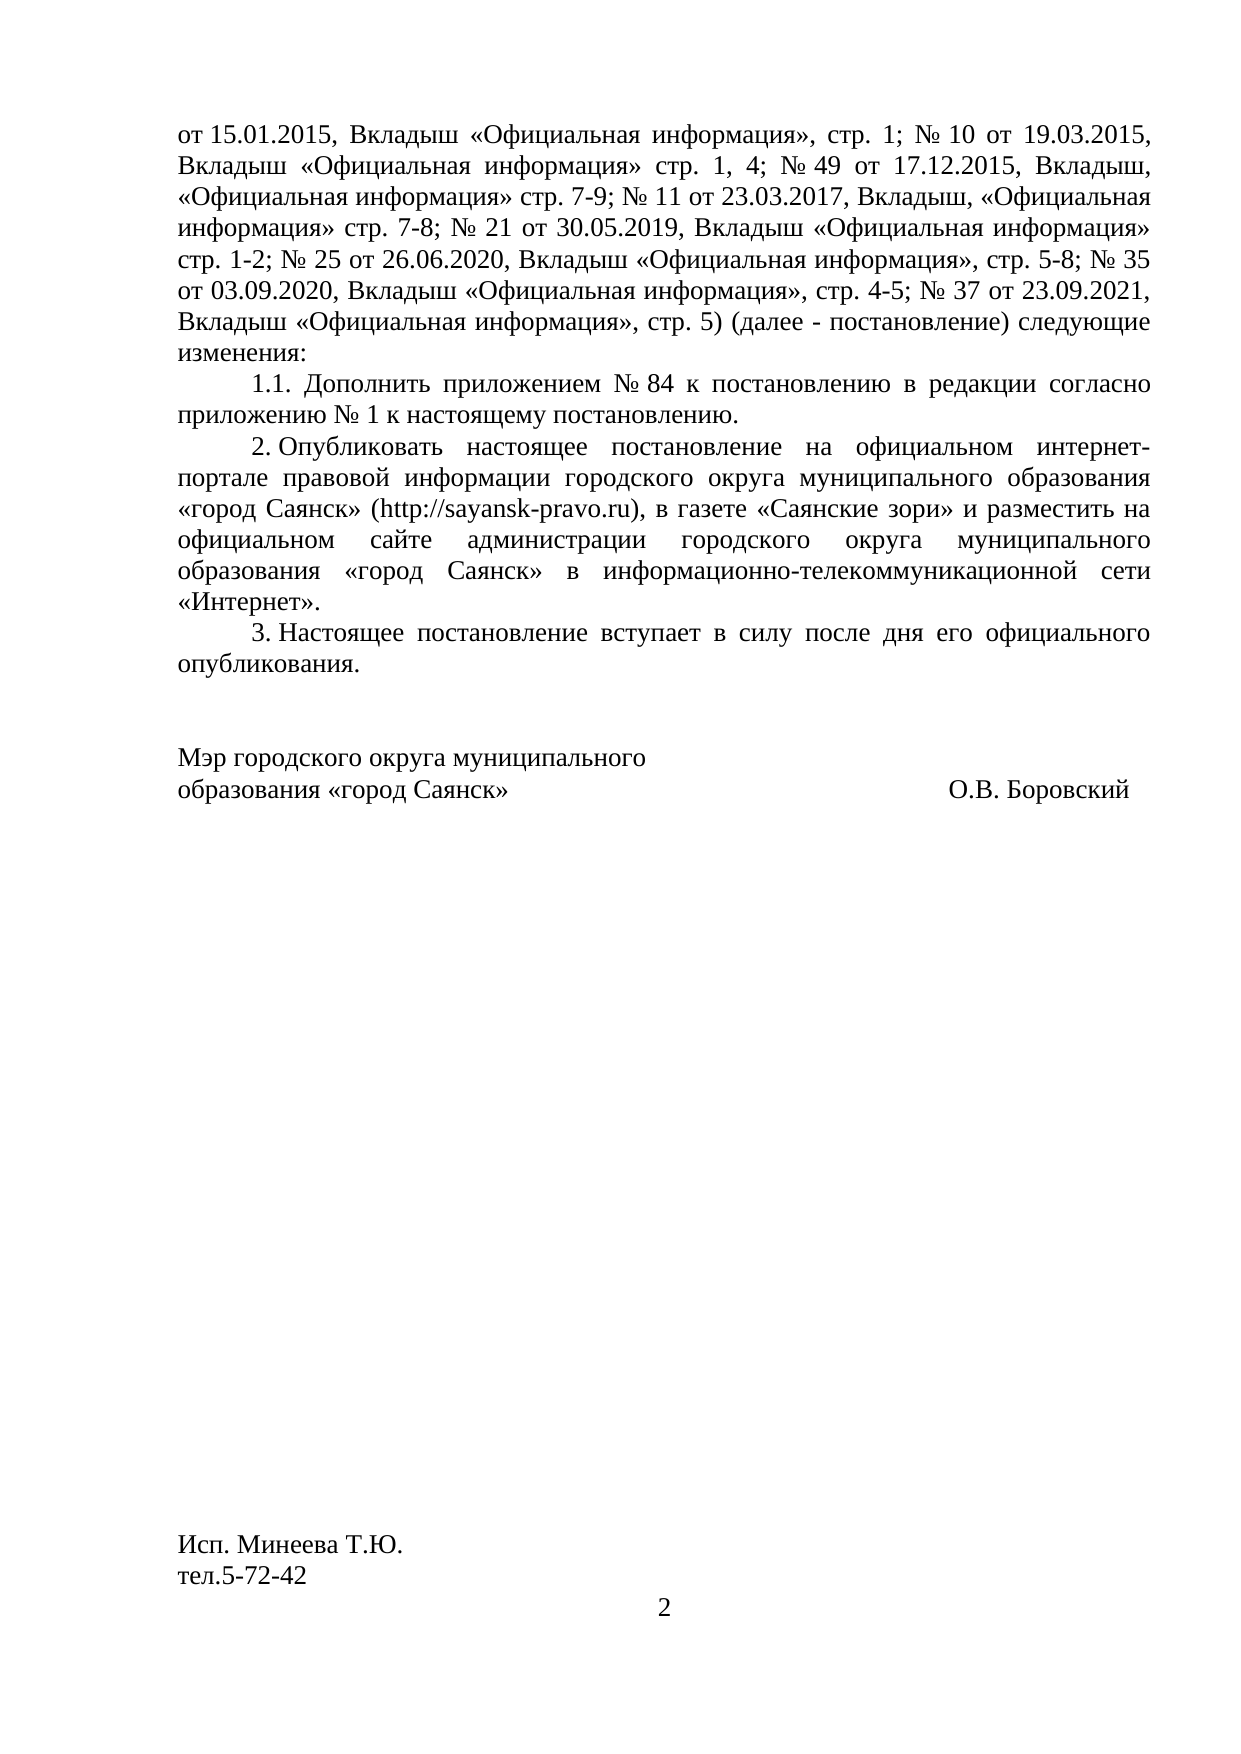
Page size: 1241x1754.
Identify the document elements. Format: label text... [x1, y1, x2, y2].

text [177, 118, 1152, 367]
text 2. Опубликовать настоящее постановление на официальном интернет-портале правовой информации городского округа муниципального образования «город Саянск» (http://sayansk-pravo.ru), в газете «Саянские зори» и разместить на официальном сайте администрации городского округа муниципального образования «город Саянск» в информационно-телекоммуникационной сети «Интернет». [177, 429, 1152, 616]
text образования «город Саянск» О.В. Боровский [177, 773, 1152, 804]
text Мэр городского округа муниципального [177, 742, 1152, 773]
text тел.5-72-42 [177, 1559, 1152, 1591]
text Исп. Минеева Т.Ю. [177, 1528, 1152, 1559]
text 2 [177, 1591, 1152, 1622]
text 1.1. Дополнить приложением № 84 к постановлению в редакции согласно приложению № 1 к настоящему постановлению. [177, 367, 1152, 429]
text 3. Настоящее постановление вступает в силу после дня его официального опубликования. [177, 616, 1152, 679]
